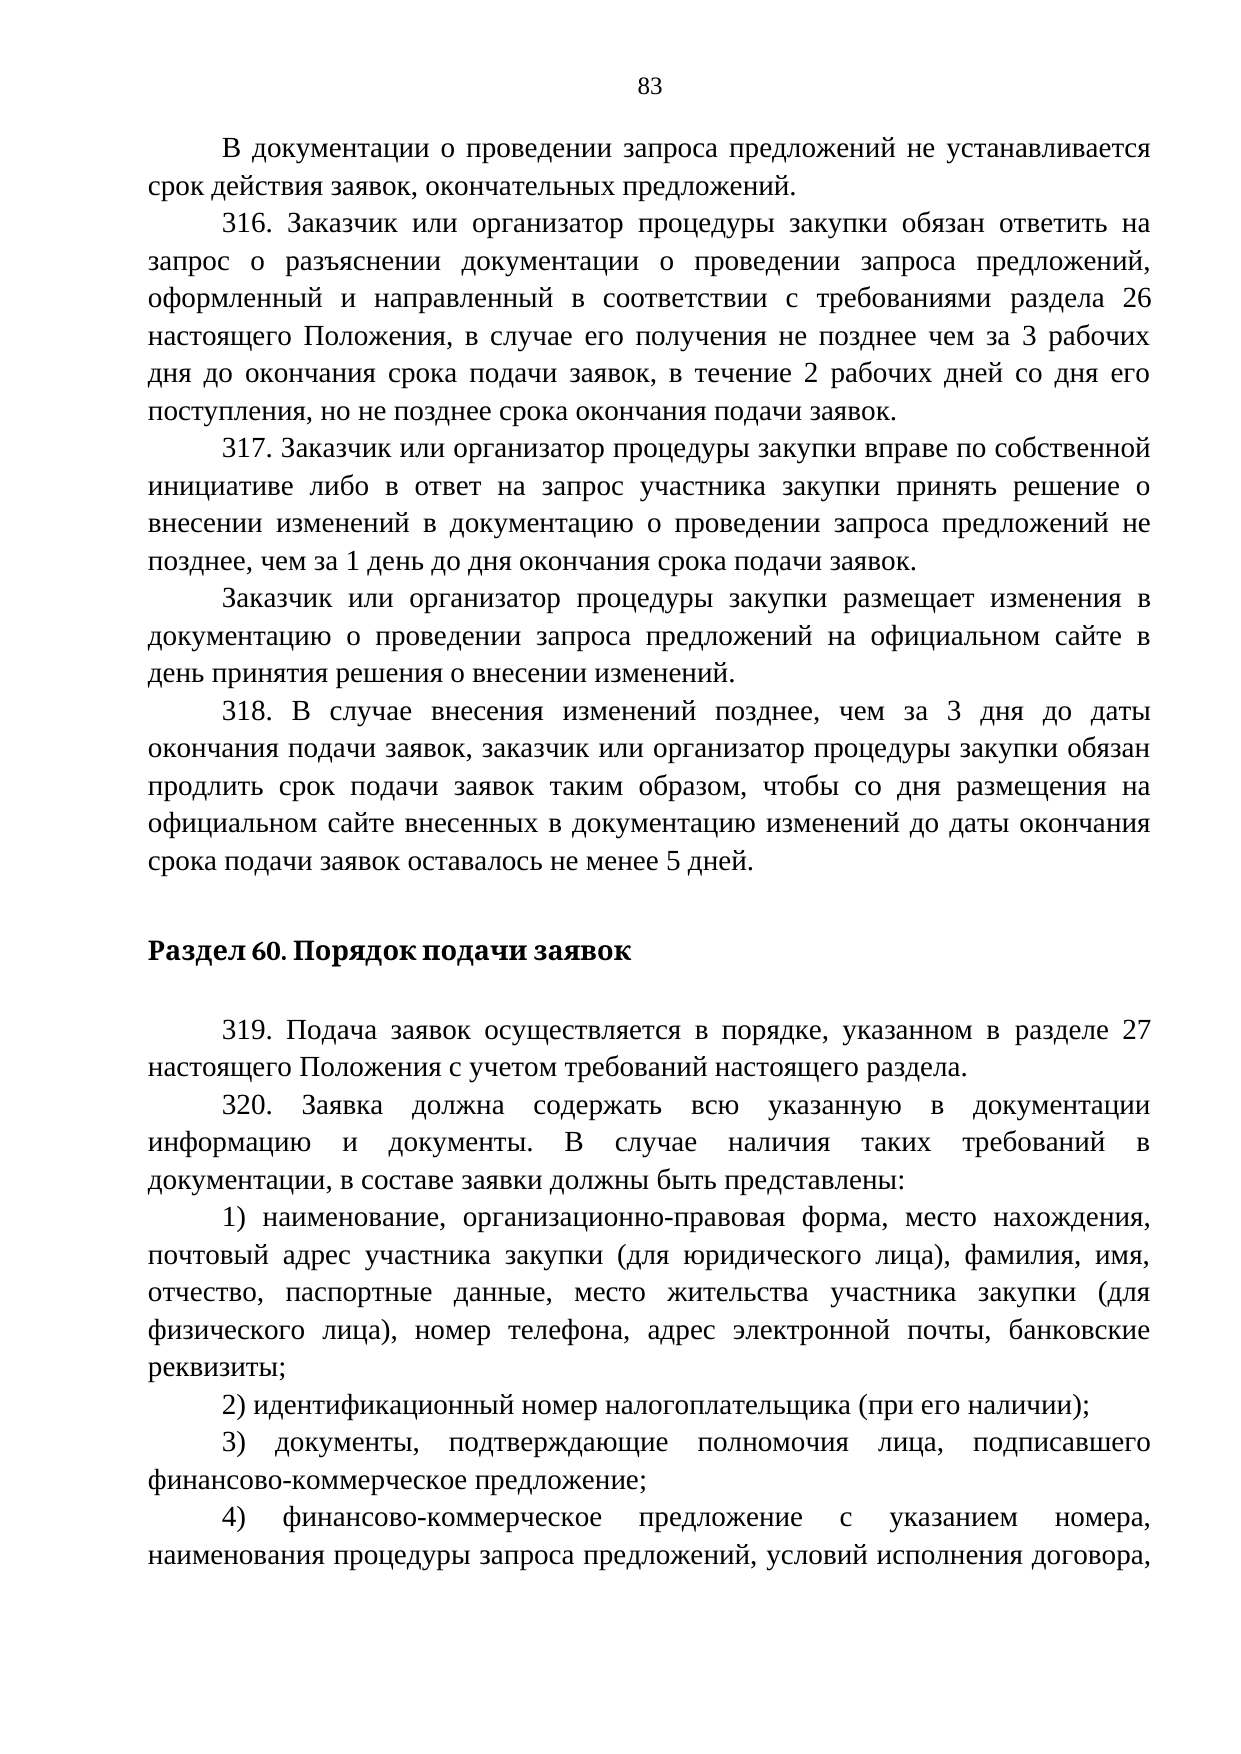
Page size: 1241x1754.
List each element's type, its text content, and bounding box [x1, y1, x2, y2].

text 2) идентификационный номер налогоплательщика (при его наличии); [148, 1384, 1152, 1422]
text 3) документы, подтверждающие полномочия лица, подписавшего финансово-коммерческое предложение; [148, 1422, 1152, 1497]
text 316. Заказчик или организатор процедуры закупки обязан ответить на запрос о разъяснении документации о проведении запроса предложений, оформленный и направленный в соответствии с требованиями раздела 26 настоящего Положения, в случае его получения не позднее чем за 3 рабочих дня до окончания срока подачи заявок, в течение 2 рабочих дней со дня его поступления, но не позднее срока окончания подачи заявок. [148, 203, 1152, 428]
text 318. В случае внесения изменений позднее, чем за 3 дня до даты окончания подачи заявок, заказчик или организатор процедуры закупки обязан продлить срок подачи заявок таким образом, чтобы со дня размещения на официальном сайте внесенных в документацию изменений до даты окончания срока подачи заявок оставалось не менее 5 дней. [148, 690, 1152, 878]
text 319. Подача заявок осуществляется в порядке, указанном в разделе 27 настоящего Положения с учетом требований настоящего раздела. [148, 1009, 1152, 1084]
text В документации о проведении запроса предложений не устанавливается срок действия заявок, окончательных предложений. [148, 128, 1152, 203]
text 1) наименование, организационно-правовая форма, место нахождения, почтовый адрес участника закупки (для юридического лица), фамилия, имя, отчество, паспортные данные, место жительства участника закупки (для физического лица), номер телефона, адрес электронной почты, банковские реквизиты; [148, 1197, 1152, 1384]
text Заказчик или организатор процедуры закупки размещает изменения в документацию о проведении запроса предложений на официальном сайте в день принятия решения о внесении изменений. [148, 578, 1152, 690]
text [148, 1497, 1152, 1572]
text 320. Заявка должна содержать всю указанную в документации информацию и документы. В случае наличия таких требований в документации, в составе заявки должны быть представлены: [148, 1084, 1152, 1197]
text 317. Заказчик или организатор процедуры закупки вправе по собственной инициативе либо в ответ на запрос участника закупки принять решение о внесении изменений в документацию о проведении запроса предложений не позднее, чем за 1 день до дня окончания срока подачи заявок. [148, 428, 1152, 578]
subtitle Раздел 60. Порядок подачи заявок [148, 936, 1152, 967]
